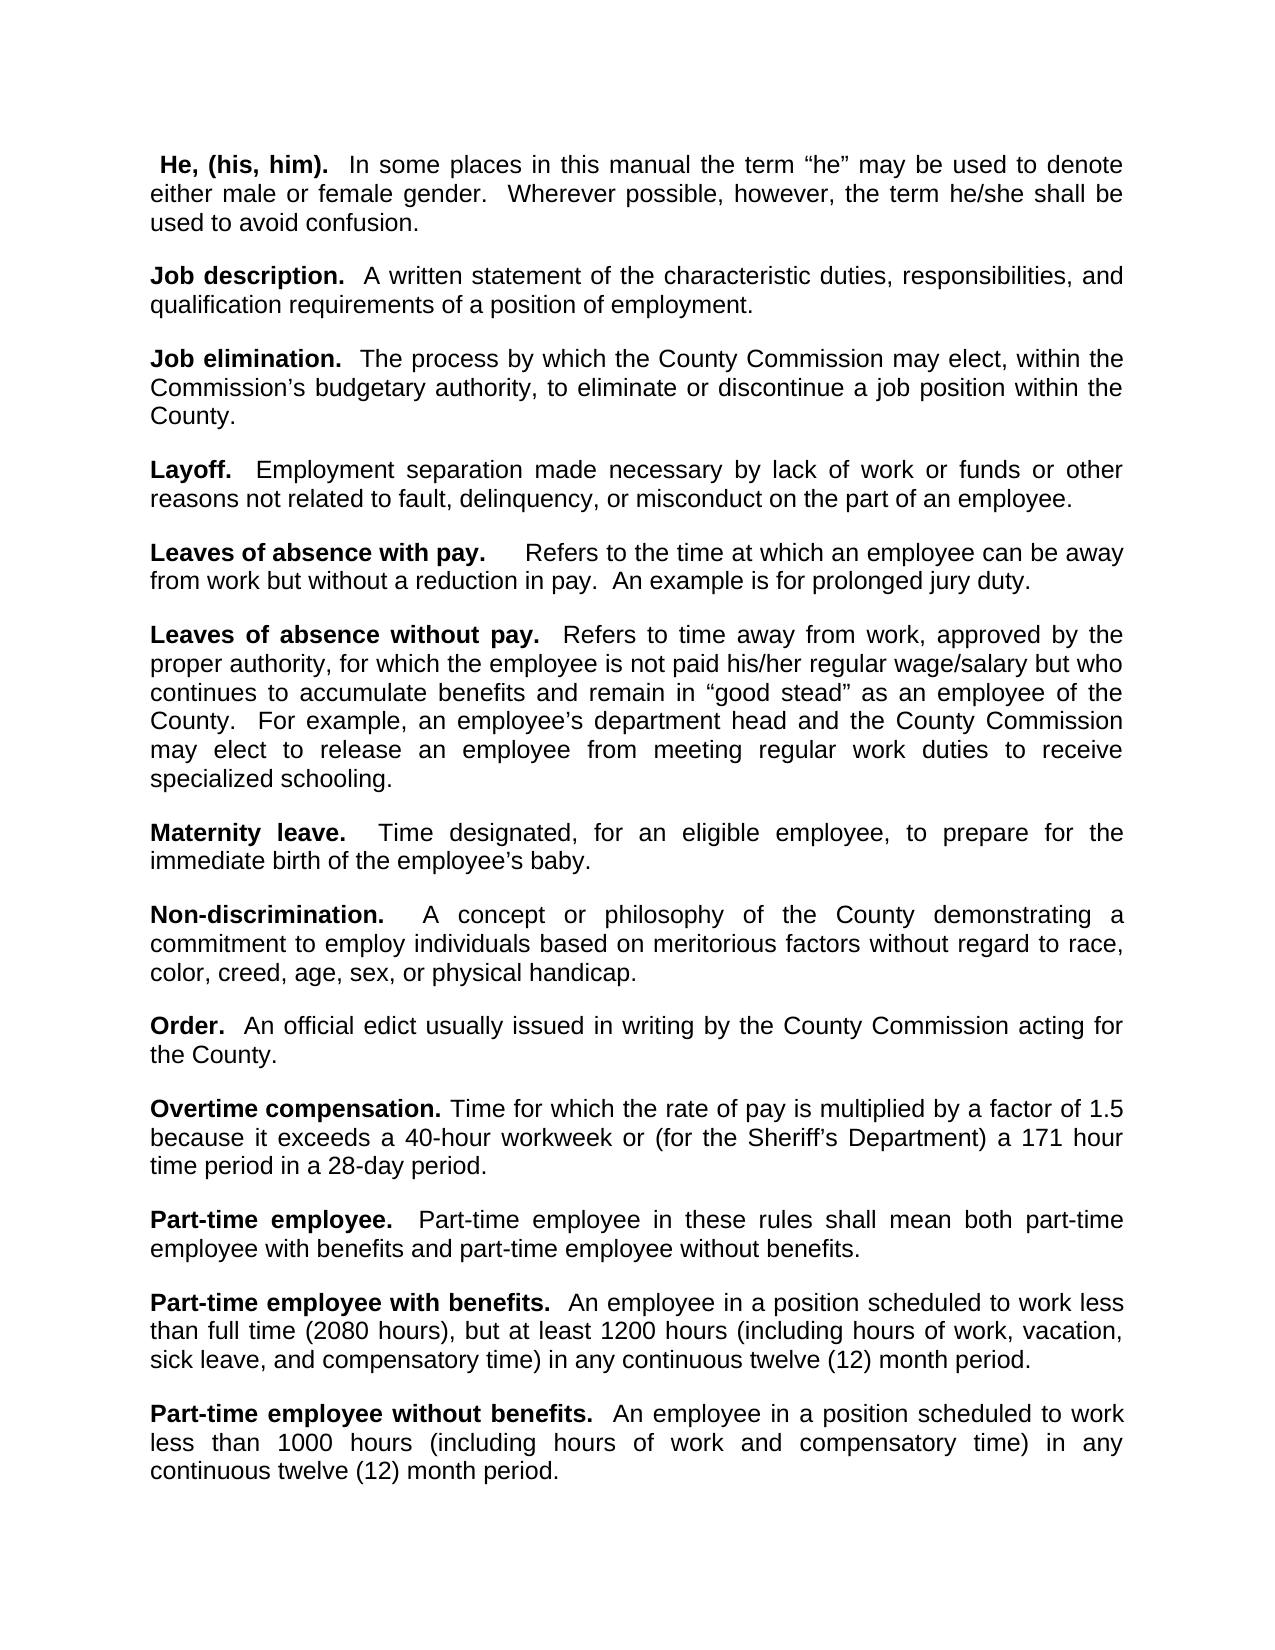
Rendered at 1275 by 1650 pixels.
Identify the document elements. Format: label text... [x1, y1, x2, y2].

text Leaves of absence with pay. Refers to the time at which an employee can be away from work but without a reduction in pay. An example is for prolonged jury duty. [150, 537, 1125, 595]
text Order. An official edict usually issued in writing by the County Commission acting for the County. [150, 1011, 1125, 1069]
text Non-discrimination. A concept or philosophy of the County demonstrating a commitment to employ individuals based on meritorious factors without regard to race, color, creed, age, sex, or physical handicap. [150, 900, 1125, 986]
text Overtime compensation. Time for which the rate of pay is multiplied by a factor of 1.5 because it exceeds a 40-hour workweek or (for the Sheriff’s Department) a 171 hour time period in a 28-day period. [150, 1094, 1125, 1180]
text Job elimination. The process by which the County Commission may elect, within the Commission’s budgetary authority, to eliminate or discontinue a job position within the County. [150, 344, 1125, 430]
text Part-time employee without benefits. An employee in a position scheduled to work less than 1000 hours (including hours of work and compensatory time) in any continuous twelve (12) month period. [150, 1399, 1125, 1485]
text Maternity leave. Time designated, for an eligible employee, to prepare for the immediate birth of the employee’s baby. [150, 817, 1125, 875]
text Layoff. Employment separation made necessary by lack of work or funds or other reasons not related to fault, delinquency, or misconduct on the part of an employee. [150, 455, 1125, 512]
text Job description. A written statement of the characteristic duties, responsibilities, and qualification requirements of a position of employment. [150, 261, 1125, 319]
text Part-time employee with benefits. An employee in a position scheduled to work less than full time (2080 hours), but at least 1200 hours (including hours of work, vacation, sick leave, and compensatory time) in any continuous twelve (12) month period. [150, 1287, 1125, 1374]
text Leaves of absence without pay. Refers to time away from work, approved by the proper authority, for which the employee is not paid his/her regular wage/salary but who continues to accumulate benefits and remain in “good stead” as an employee of the County. For example, an employee’s department head and the County Commission may elect to release an employee from meeting regular work duties to receive specialized schooling. [150, 620, 1125, 792]
text He, (his, him). In some places in this manual the term “he” may be used to denote either male or female gender. Wherever possible, however, the term he/she shall be used to avoid confusion. [150, 150, 1125, 236]
text Part-time employee. Part-time employee in these rules shall mean both part-time employee with benefits and part-time employee without benefits. [150, 1205, 1125, 1262]
